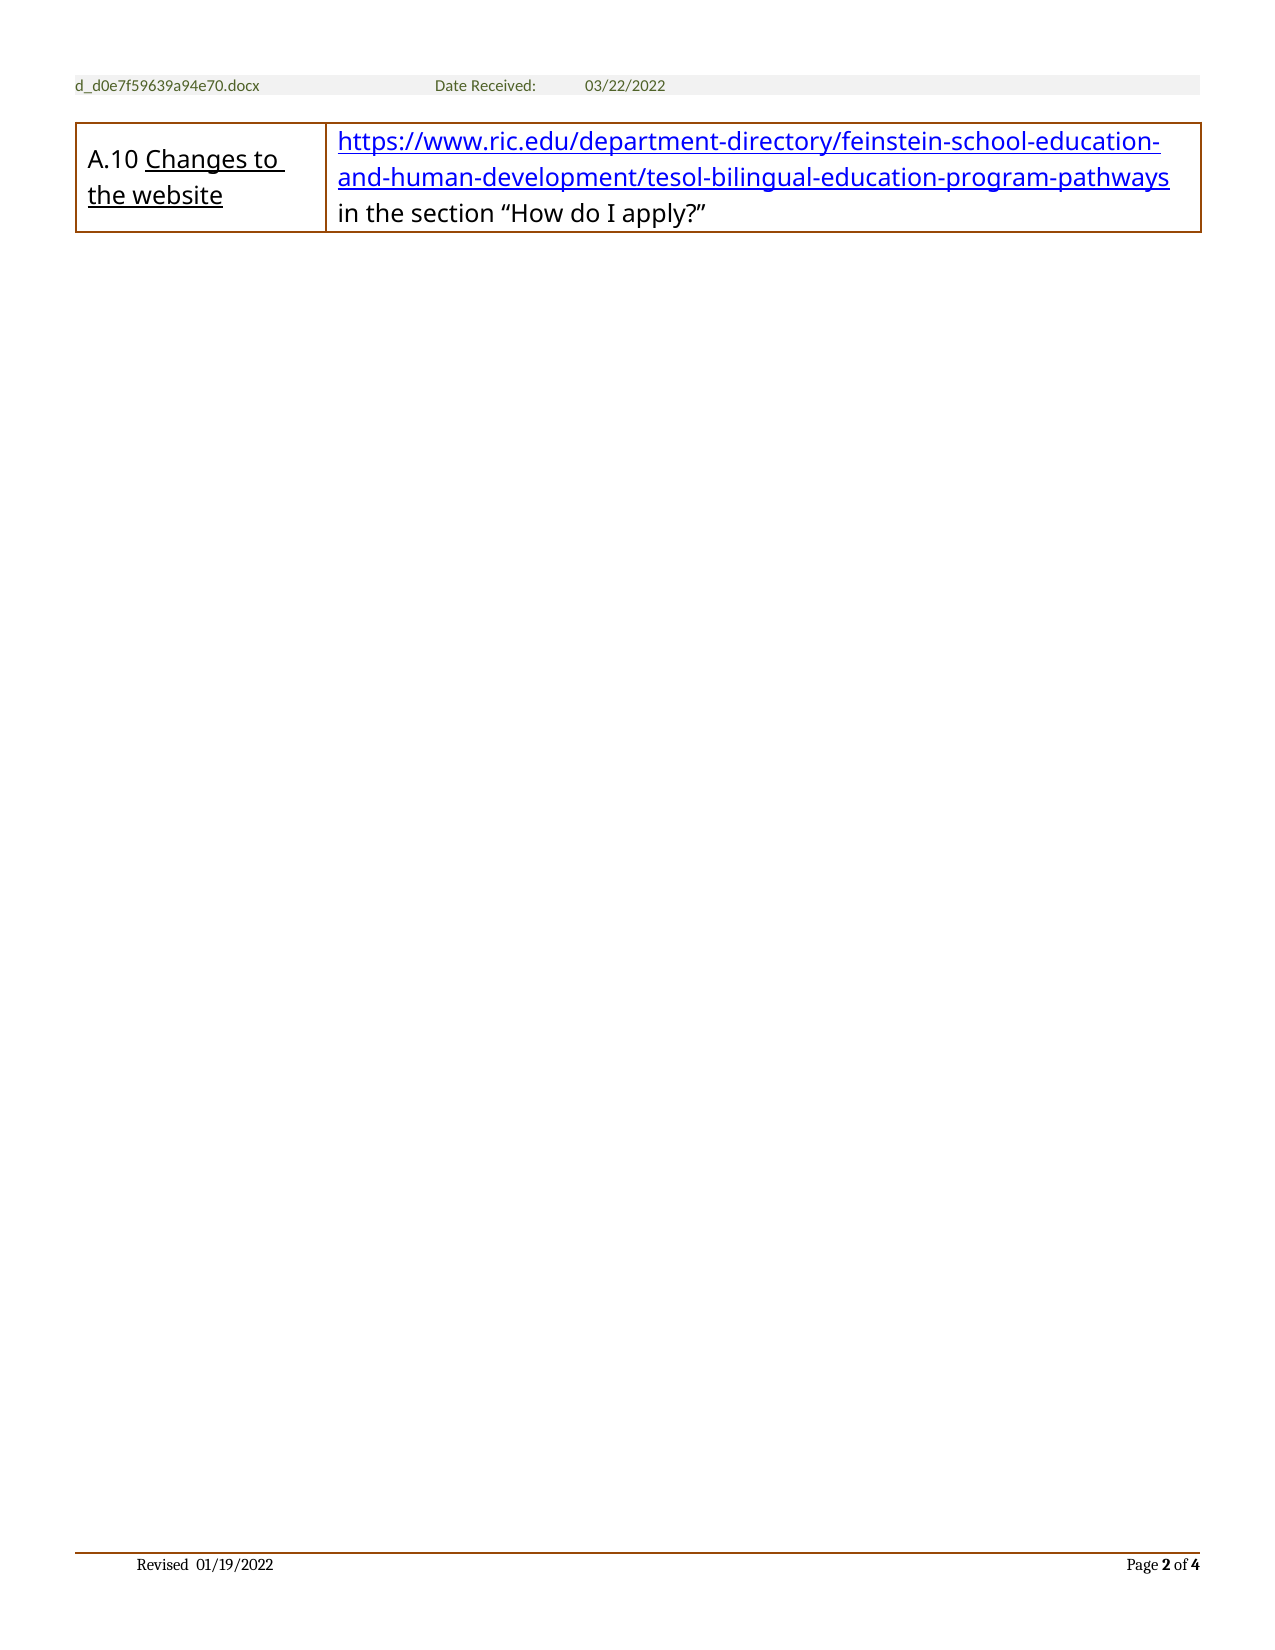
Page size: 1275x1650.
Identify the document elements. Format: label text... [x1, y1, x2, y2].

table_cell https://www.ric.edu/department-directory/feinstein-school-education-and-human-development/tesol-bilingual-education-program-pathways in the section “How do I apply?” [327, 124, 1200, 231]
table_cell A.10 Changes to the website [77, 124, 325, 231]
